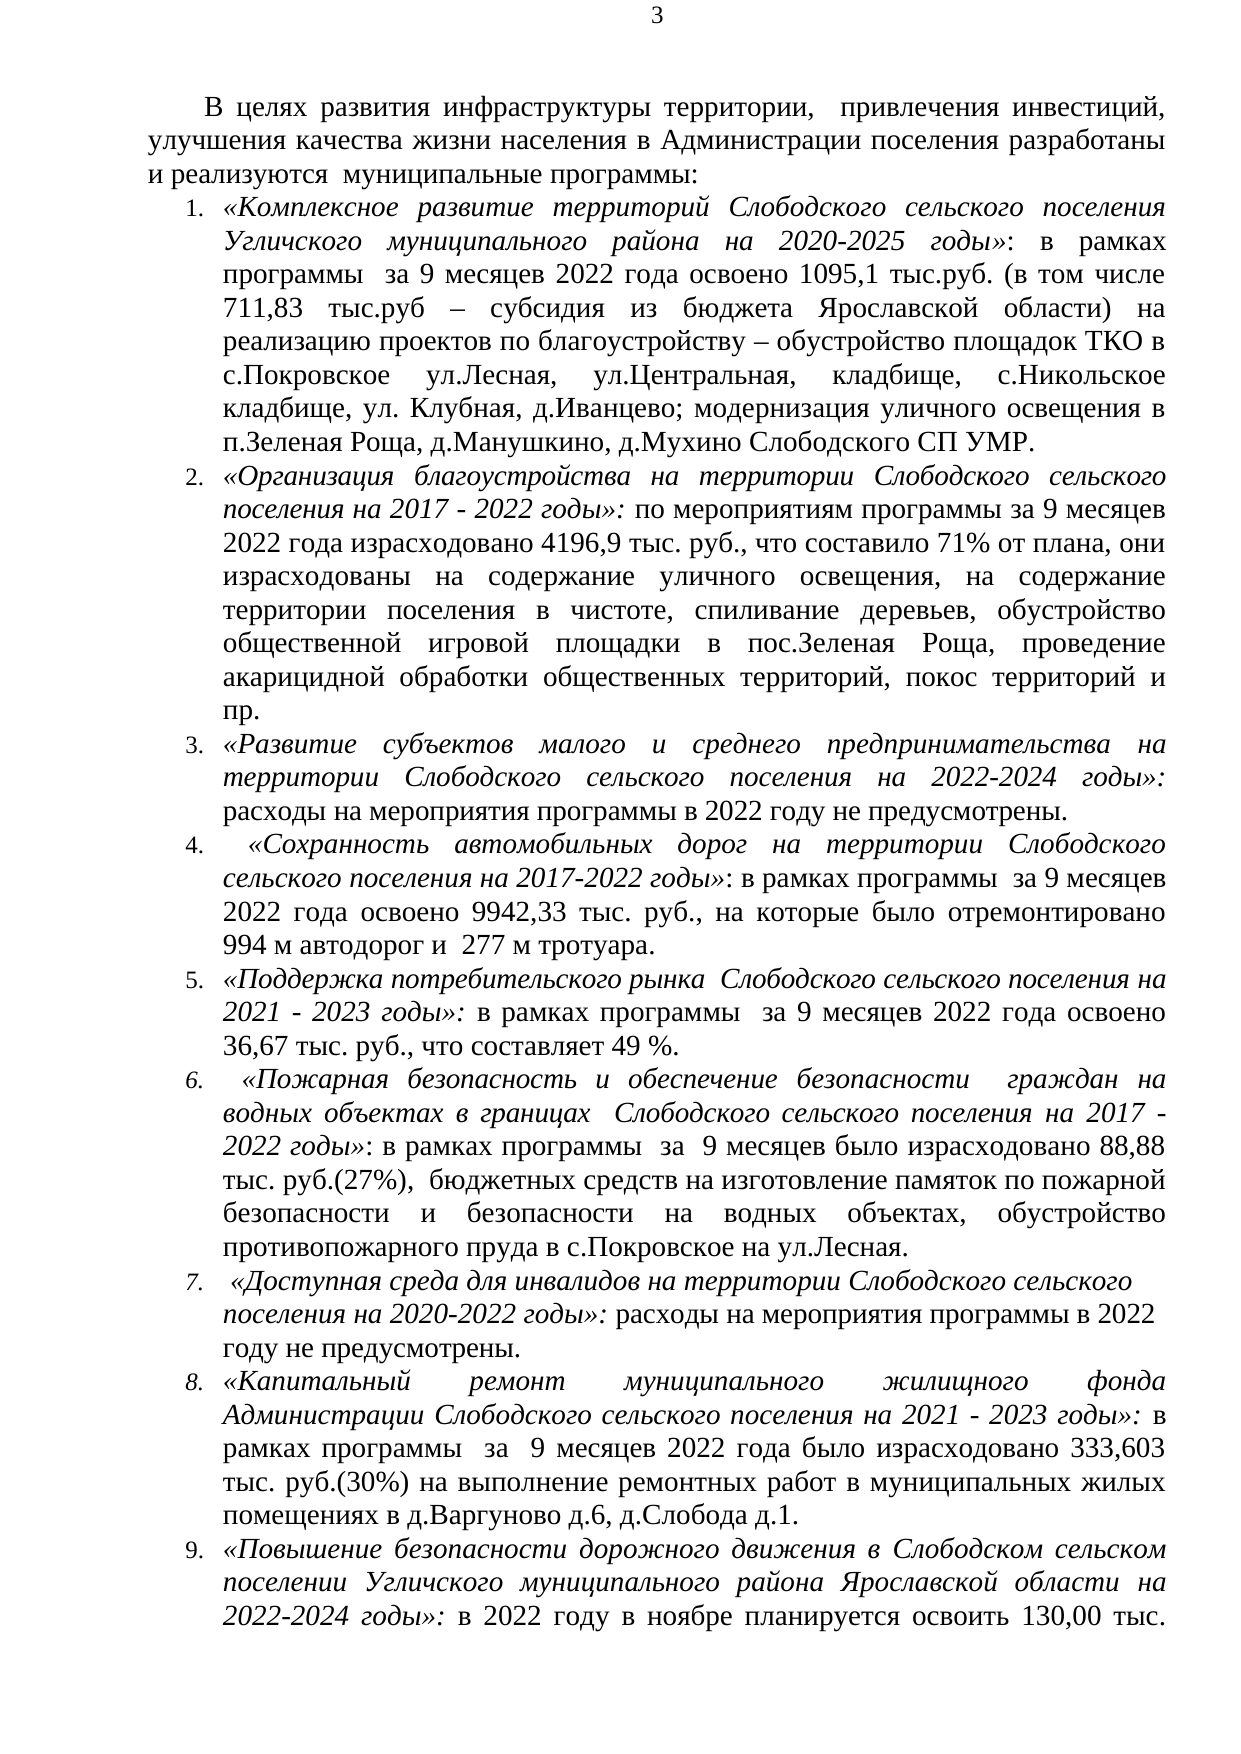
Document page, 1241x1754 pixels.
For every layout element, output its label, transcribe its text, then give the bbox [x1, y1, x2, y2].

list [185, 1531, 1166, 1632]
list «Доступная среда для инвалидов на территории Слободского сельского поселения на 2020-2022 годы»: расходы на мероприятия программы в 2022 году не предусмотрены. [185, 1263, 1166, 1363]
text В целях развития инфраструктуры территории, привлечения инвестиций, улучшения качества жизни населения в Администрации поселения разработаны и реализуются муниципальные программы: [148, 89, 1166, 189]
list «Пожарная безопасность и обеспечение безопасности граждан на водных объектах в границах Слободского сельского поселения на 2017 - 2022 годы»: в рамках программы за 9 месяцев было израсходовано 88,88 тыс. руб.(27%), бюджетных средств на изготовление памяток по пожарной безопасности и безопасности на водных объектах, обустройство противопожарного пруда в с.Покровское на ул.Лесная. [185, 1061, 1166, 1263]
list «Развитие субъектов малого и среднего предпринимательства на территории Слободского сельского поселения на 2022-2024 годы»: расходы на мероприятия программы в 2022 году не предусмотрены. [185, 726, 1166, 827]
list «Поддержка потребительского рынка Слободского сельского поселения на 2021 - 2023 годы»: в рамках программы за 9 месяцев 2022 года освоено 36,67 тыс. руб., что составляет 49 %. [185, 961, 1166, 1061]
list «Организация благоустройства на территории Слободского сельского поселения на 2017 - 2022 годы»: по мероприятиям программы за 9 месяцев 2022 года израсходовано 4196,9 тыс. руб., что составило 71% от плана, они израсходованы на содержание уличного освещения, на содержание территории поселения в чистоте, спиливание деревьев, обустройство общественной игровой площадки в пос.Зеленая Роща, проведение акарицидной обработки общественных территорий, покос территорий и пр. [185, 458, 1166, 726]
list «Сохранность автомобильных дорог на территории Слободского сельского поселения на 2017-2022 годы»: в рамках программы за 9 месяцев 2022 года освоено 9942,33 тыс. руб., на которые было отремонтировано 994 м автодорог и 277 м тротуара. [185, 827, 1166, 961]
list «Комплексное развитие территорий Слободского сельского поселения Угличского муниципального района на 2020-2025 годы»: в рамках программы за 9 месяцев 2022 года освоено 1095,1 тыс.руб. (в том числе 711,83 тыс.руб – субсидия из бюджета Ярославской области) на реализацию проектов по благоустройству – обустройство площадок ТКО в с.Покровское ул.Лесная, ул.Центральная, кладбище, с.Никольское кладбище, ул. Клубная, д.Иванцево; модернизация уличного освещения в п.Зеленая Роща, д.Манушкино, д.Мухино Слободского СП УМР. [185, 189, 1166, 458]
list «Капитальный ремонт муниципального жилищного фонда Администрации Слободского сельского поселения на 2021 - 2023 годы»: в рамках программы за 9 месяцев 2022 года было израсходовано 333,603 тыс. руб.(30%) на выполнение ремонтных работ в муниципальных жилых помещениях в д.Варгуново д.6, д.Слобода д.1. [185, 1363, 1166, 1531]
